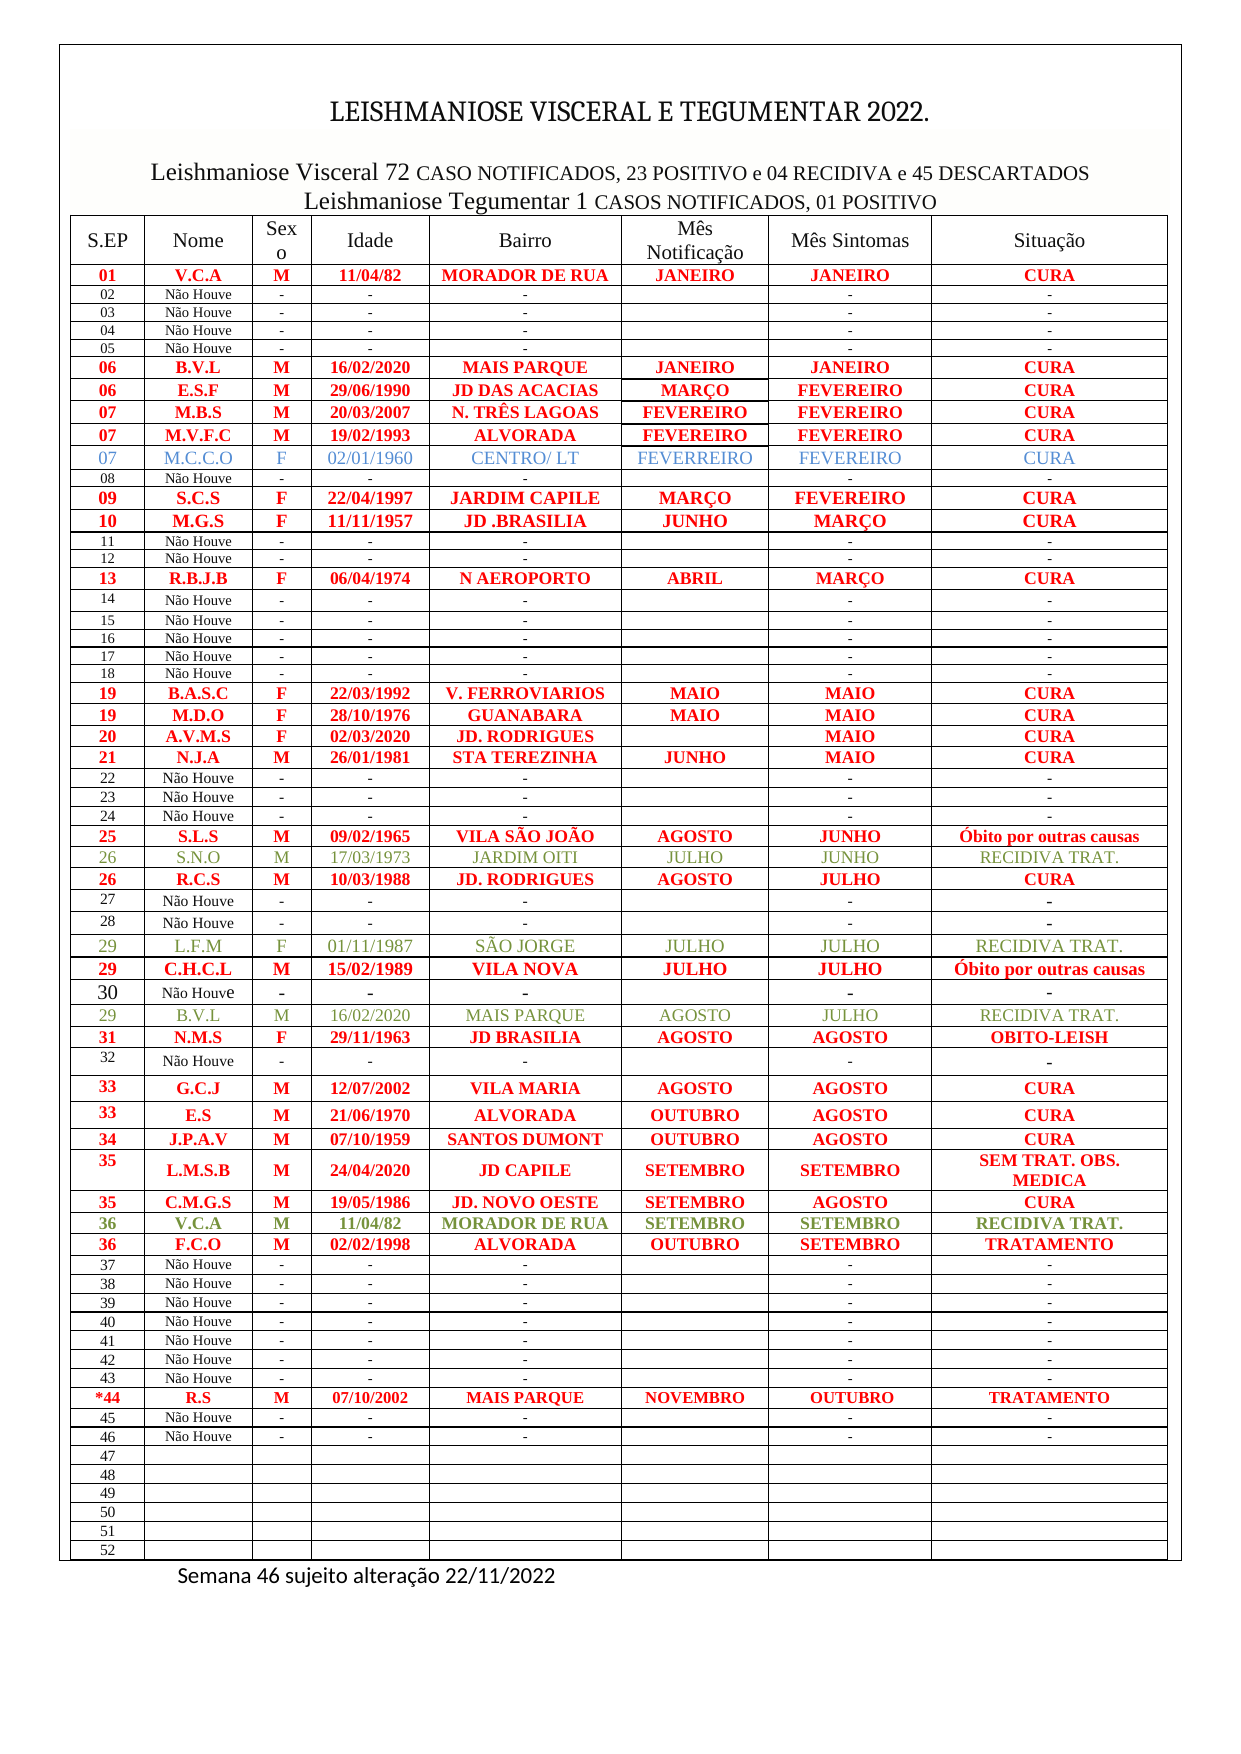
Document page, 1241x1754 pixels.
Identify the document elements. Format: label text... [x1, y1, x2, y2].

text Semana 46 sujeito alteração 22/11/2022 [177, 1561, 1063, 1589]
table_header LEISHMANIOSE VISCERAL E TEGUMENTAR 2022. Leishmaniose Visceral 72 CASO NOTIFICADOS, 23 POSITIVO e 04 RECIDIVA e 45 DESCARTADOS Leishmaniose Tegumentar 1 CASOS NOTIFICADOS, 01 POSITIVO [60, 45, 1181, 1560]
